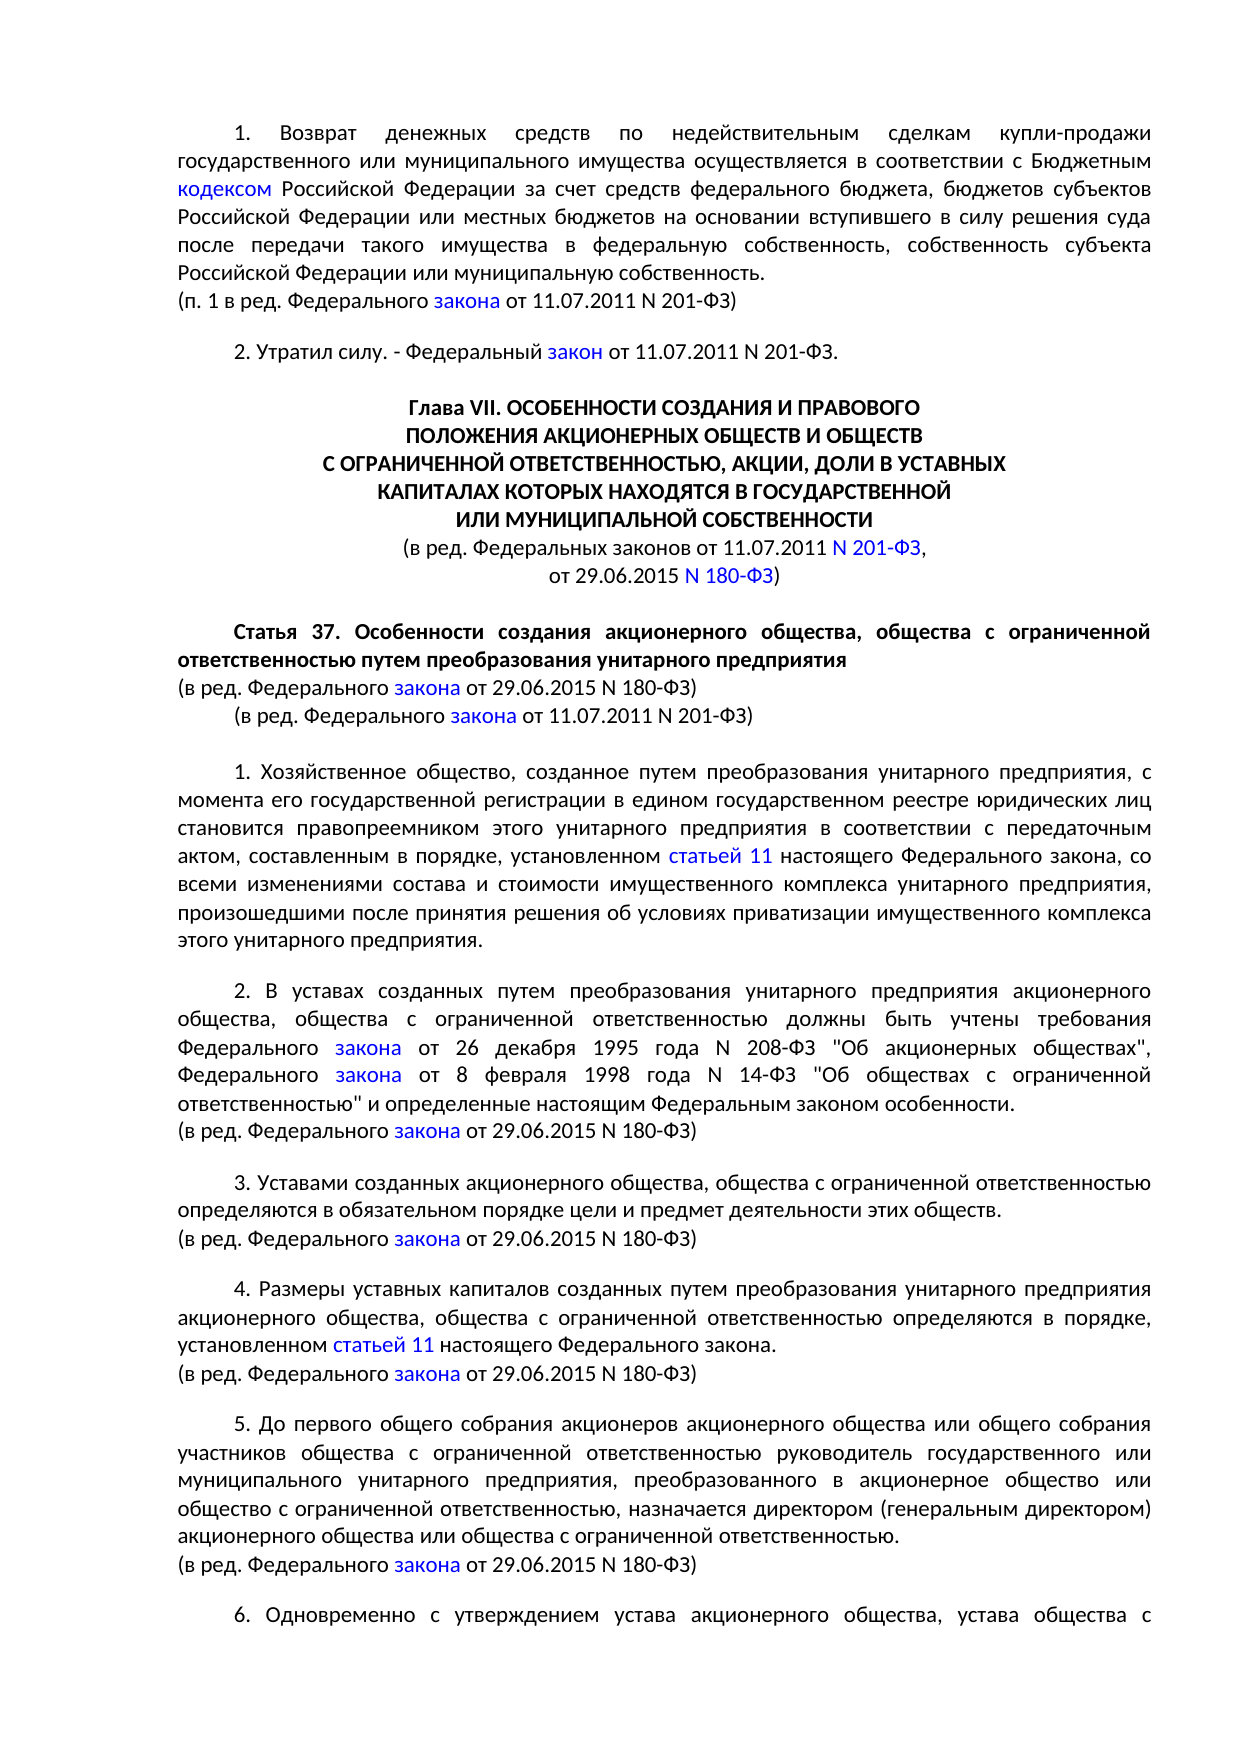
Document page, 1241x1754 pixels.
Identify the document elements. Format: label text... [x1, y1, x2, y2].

text 1. Возврат денежных средств по недействительным сделкам купли-продажи государственного или муниципального имущества осуществляется в соответствии с Бюджетным кодексом Российской Федерации за счет средств федерального бюджета, бюджетов субъектов Российской Федерации или местных бюджетов на основании вступившего в силу решения суда после передачи такого имущества в федеральную собственность, собственность субъекта Российской Федерации или муниципальную собственность. [177, 118, 1152, 286]
text 3. Уставами созданных акционерного общества, общества с ограниченной ответственностью определяются в обязательном порядке цели и предмет деятельности этих обществ. [177, 1168, 1152, 1224]
text 1. Хозяйственное общество, созданное путем преобразования унитарного предприятия, с момента его государственной регистрации в едином государственном реестре юридических лиц становится правопреемником этого унитарного предприятия в соответствии с передаточным актом, составленным в порядке, установленном статьей 11 настоящего Федерального закона, со всеми изменениями состава и стоимости имущественного комплекса унитарного предприятия, произошедшими после принятия решения об условиях приватизации имущественного комплекса этого унитарного предприятия. [177, 757, 1152, 954]
text (в ред. Федеральных законов от 11.07.2011 N 201-ФЗ, [177, 533, 1152, 561]
text (в ред. Федерального закона от 29.06.2015 N 180-ФЗ) [177, 1224, 1152, 1252]
text (в ред. Федерального закона от 29.06.2015 N 180-ФЗ) [177, 1117, 1152, 1145]
text (в ред. Федерального закона от 11.07.2011 N 201-ФЗ) [177, 701, 1152, 729]
title С ОГРАНИЧЕННОЙ ОТВЕТСТВЕННОСТЬЮ, АКЦИИ, ДОЛИ В УСТАВНЫХ [177, 449, 1152, 477]
text 2. Утратил силу. - Федеральный закон от 11.07.2011 N 201-ФЗ. [177, 337, 1152, 365]
title ПОЛОЖЕНИЯ АКЦИОНЕРНЫХ ОБЩЕСТВ И ОБЩЕСТВ [177, 421, 1152, 449]
text от 29.06.2015 N 180-ФЗ) [177, 561, 1152, 589]
text 4. Размеры уставных капиталов созданных путем преобразования унитарного предприятия акционерного общества, общества с ограниченной ответственностью определяются в порядке, установленном статьей 11 настоящего Федерального закона. [177, 1274, 1152, 1359]
text (в ред. Федерального закона от 29.06.2015 N 180-ФЗ) [177, 1550, 1152, 1578]
title Статья 37. Особенности создания акционерного общества, общества с ограниченной ответственностью путем преобразования унитарного предприятия [177, 617, 1152, 673]
title ИЛИ МУНИЦИПАЛЬНОЙ СОБСТВЕННОСТИ [177, 505, 1152, 533]
text 5. До первого общего собрания акционеров акционерного общества или общего собрания участников общества с ограниченной ответственностью руководитель государственного или муниципального унитарного предприятия, преобразованного в акционерное общество или общество с ограниченной ответственностью, назначается директором (генеральным директором) акционерного общества или общества с ограниченной ответственностью. [177, 1409, 1152, 1550]
title КАПИТАЛАХ КОТОРЫХ НАХОДЯТСЯ В ГОСУДАРСТВЕННОЙ [177, 477, 1152, 505]
text (п. 1 в ред. Федерального закона от 11.07.2011 N 201-ФЗ) [177, 286, 1152, 314]
text 2. В уставах созданных путем преобразования унитарного предприятия акционерного общества, общества с ограниченной ответственностью должны быть учтены требования Федерального закона от 26 декабря 1995 года N 208-ФЗ "Об акционерных обществах", Федерального закона от 8 февраля 1998 года N 14-ФЗ "Об обществах с ограниченной ответственностью" и определенные настоящим Федеральным законом особенности. [177, 977, 1152, 1117]
title Глава VII. ОСОБЕННОСТИ СОЗДАНИЯ И ПРАВОВОГО [177, 393, 1152, 421]
text (в ред. Федерального закона от 29.06.2015 N 180-ФЗ) [177, 673, 1152, 701]
text (в ред. Федерального закона от 29.06.2015 N 180-ФЗ) [177, 1359, 1152, 1387]
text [177, 1601, 1152, 1629]
